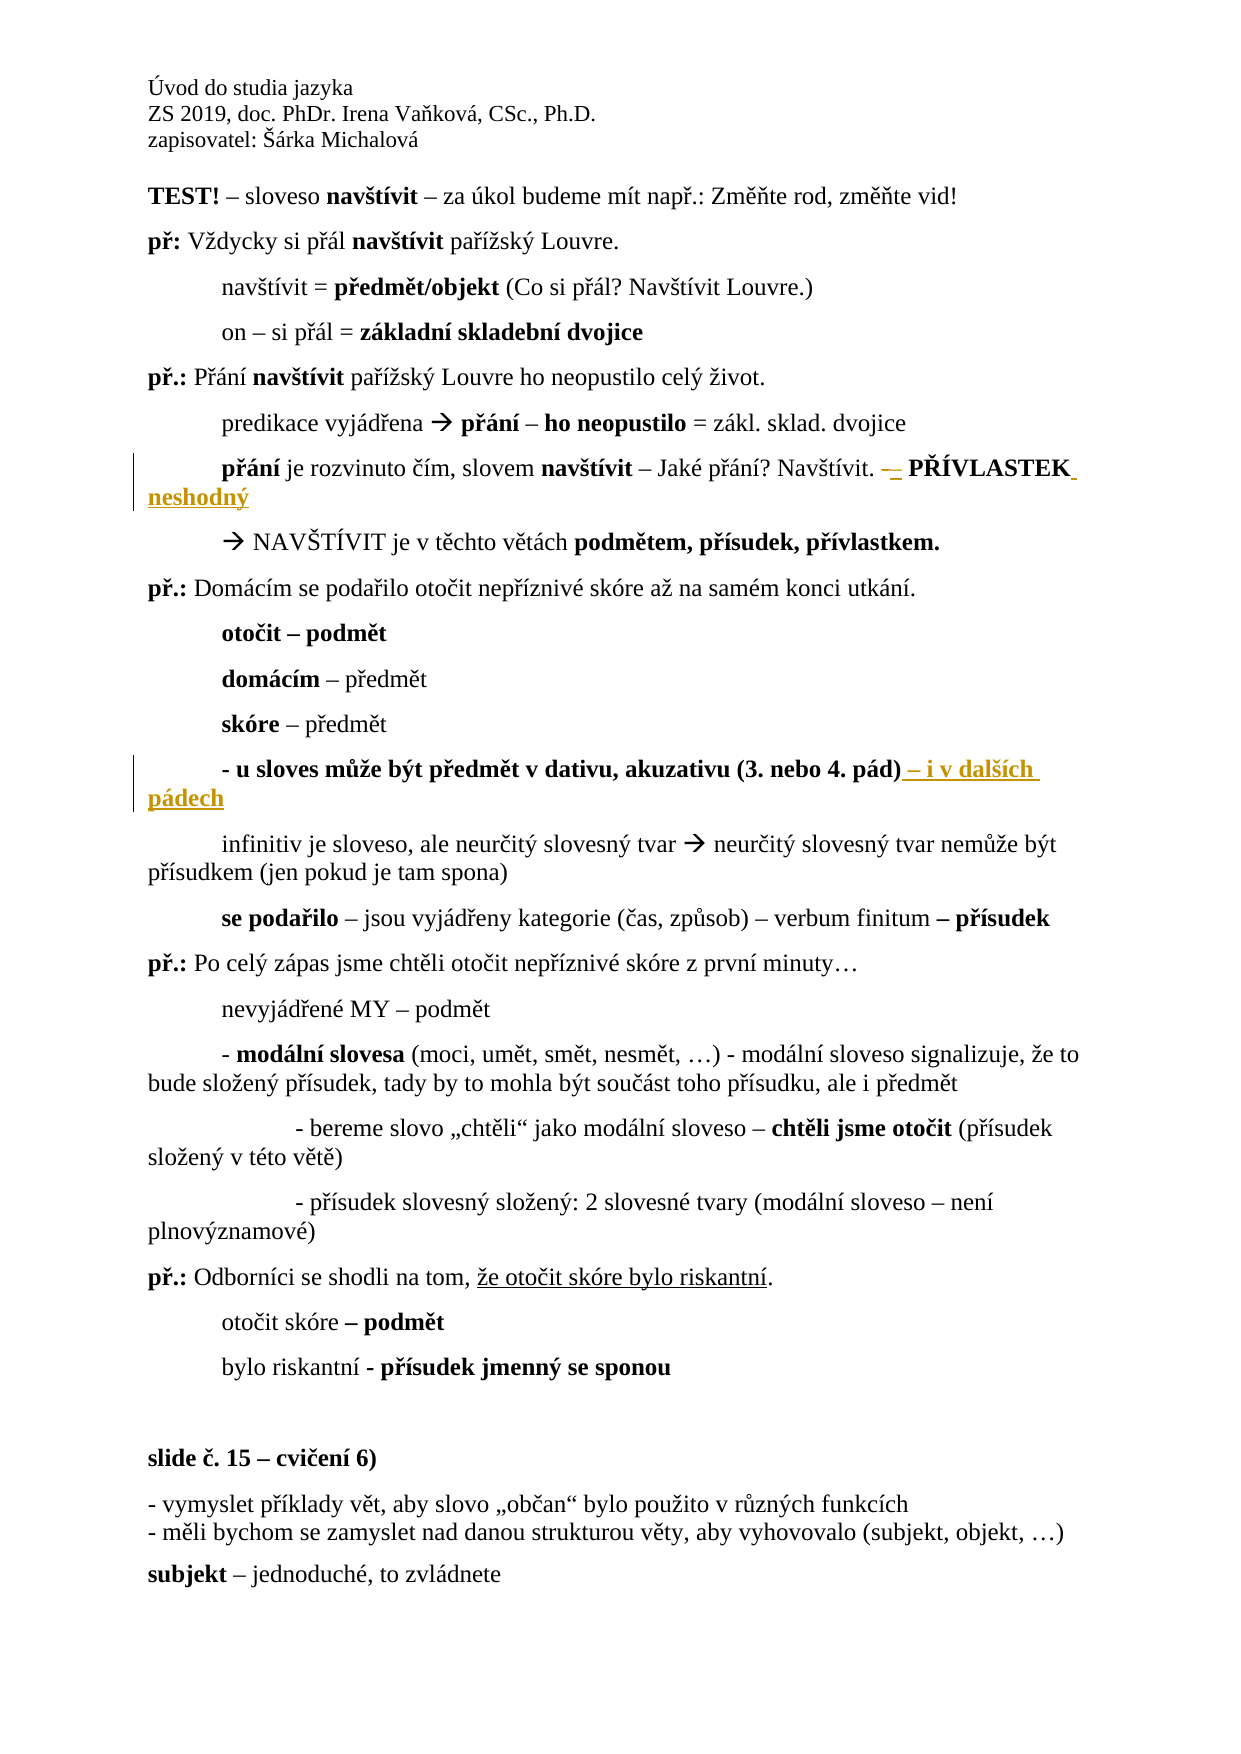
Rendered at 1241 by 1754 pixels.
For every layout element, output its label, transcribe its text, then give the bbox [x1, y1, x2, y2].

text - vymyslet příklady vět, aby slovo „občan“ bylo použito v různých funkcích [148, 1489, 1093, 1517]
text nevyjádřené MY – podmět [148, 994, 1093, 1022]
text př.: Odborníci se shodli na tom, že otočit skóre bylo riskantní. [148, 1262, 1093, 1290]
text predikace vyjádřena přání – ho neopustilo = zákl. sklad. dvojice [148, 408, 1093, 437]
text TEST! – sloveso navštívit – za úkol budeme mít např.: Změňte rod, změňte vid! [148, 181, 1093, 209]
text - bereme slovo „chtěli“ jako modální sloveso – chtěli jsme otočit (přísudek složený v této větě) [148, 1113, 1093, 1171]
text infinitiv je sloveso, ale neurčitý slovesný tvar neurčitý slovesný tvar nemůže být přísudkem (jen pokud je tam spona) [148, 829, 1093, 886]
text slide č. 15 – cvičení 6) [148, 1443, 1093, 1472]
text přání je rozvinuto čím, slovem navštívit – Jaké přání? Navštívit. PŘÍVLASTEK [148, 453, 1093, 511]
text př: Vždycky si přál navštívit pařížský Louvre. [148, 226, 1093, 255]
text subjekt – jednoduché, to zvládnete [148, 1559, 1093, 1587]
text navštívit = předmět/objekt (Co si přál? Navštívit Louvre.) [148, 272, 1093, 300]
text skóre – předmět [148, 709, 1093, 738]
text on – si přál = základní skladební dvojice [148, 317, 1093, 346]
text domácím – předmět [148, 664, 1093, 692]
text - přísudek slovesný složený: 2 slovesné tvary (modální sloveso – není plnovýznamové) [148, 1187, 1093, 1245]
text otočit skóre – podmět [148, 1307, 1093, 1336]
text př.: Po celý zápas jsme chtěli otočit nepříznivé skóre z první minuty… [148, 948, 1093, 977]
text otočit – podmět [148, 618, 1093, 647]
text se podařilo – jsou vyjádřeny kategorie (čas, způsob) – verbum finitum – přísudek [148, 903, 1093, 932]
text - modální slovesa (moci, umět, smět, nesmět, …) - modální sloveso signalizuje, že to bude složený přísudek, tady by to mohla být součást toho přísudku, ale i předmět [148, 1039, 1093, 1097]
text př.: Domácím se podařilo otočit nepříznivé skóre až na samém konci utkání. [148, 573, 1093, 602]
text př.: Přání navštívit pařížský Louvre ho neopustilo celý život. [148, 362, 1093, 391]
text - měli bychom se zamyslet nad danou strukturou věty, aby vyhovovalo (subjekt, objekt, …) [148, 1517, 1093, 1546]
text NAVŠTÍVIT je v těchto větách podmětem, přísudek, přívlastkem. [148, 527, 1093, 556]
text - u sloves může být předmět v dativu, akuzativu (3. nebo 4. pád) [148, 754, 1093, 812]
text bylo riskantní - přísudek jmenný se sponou [148, 1352, 1093, 1381]
